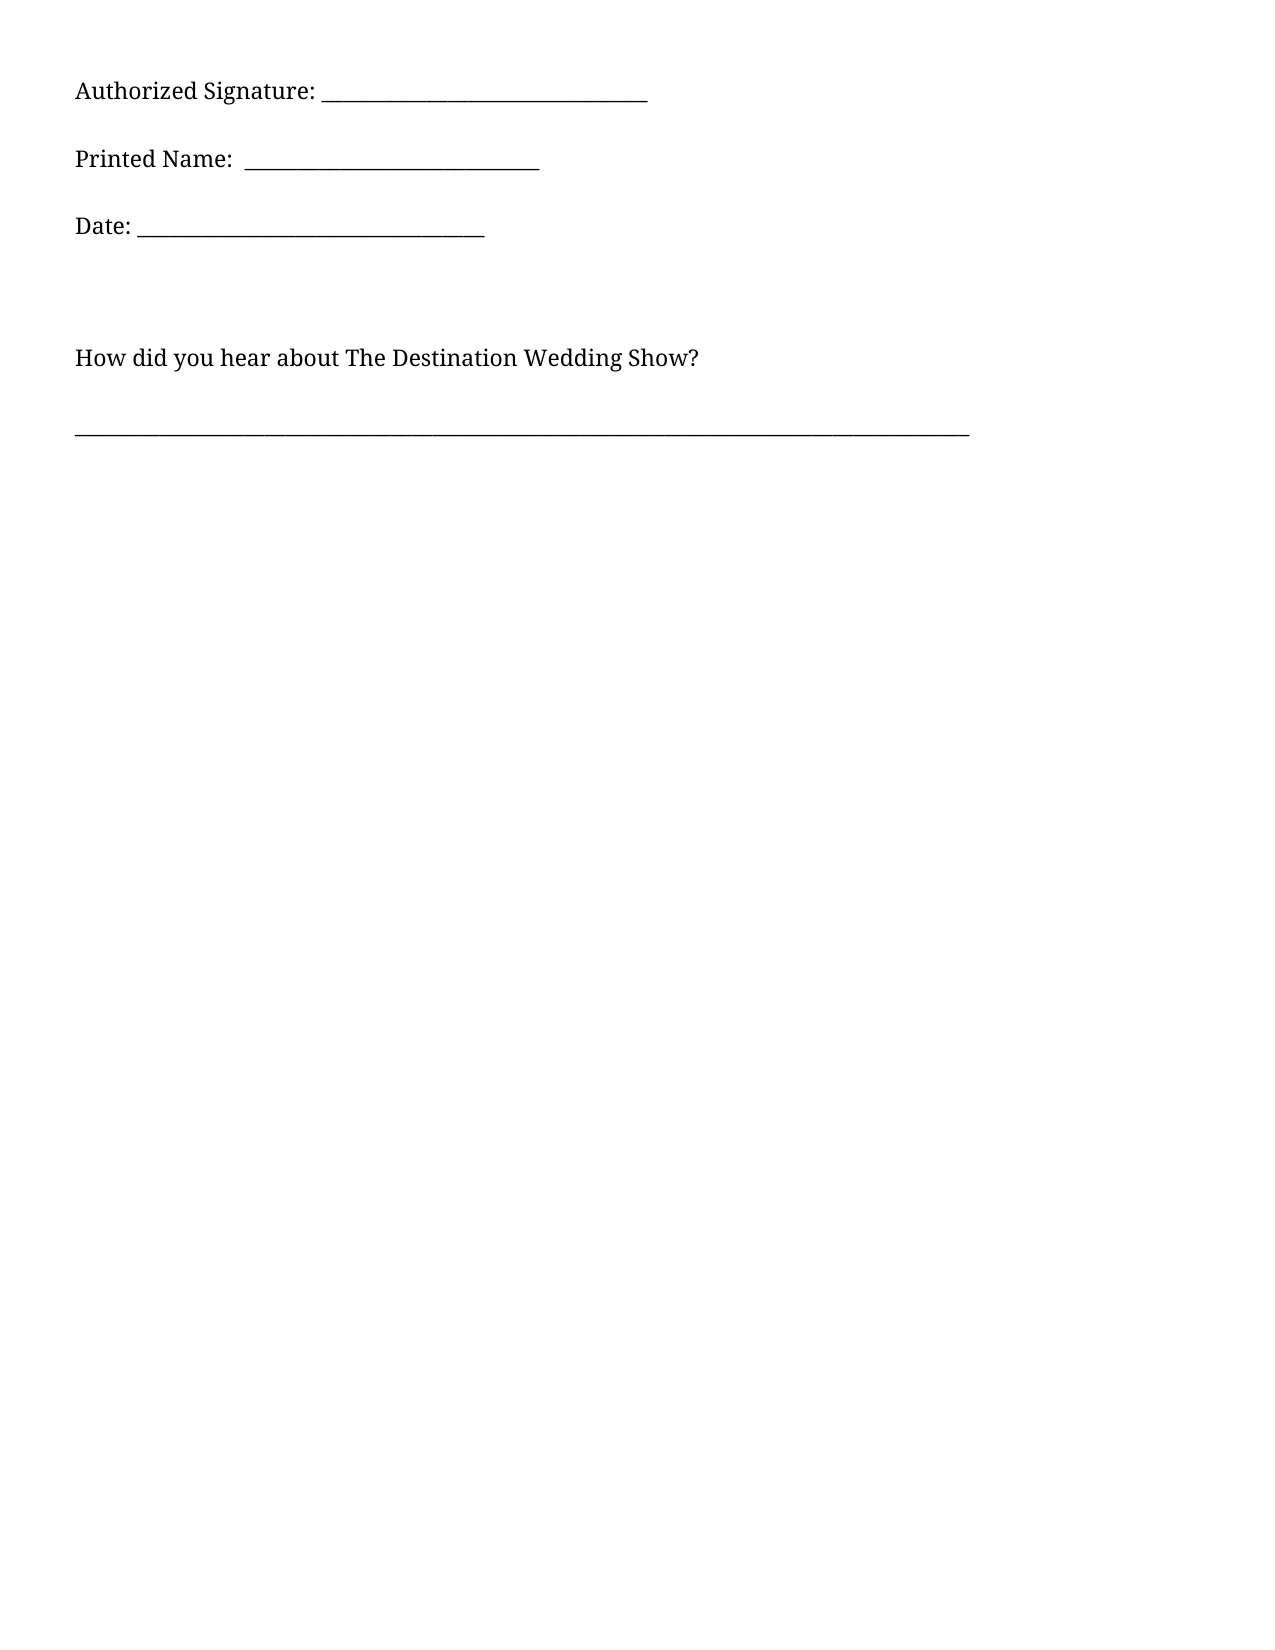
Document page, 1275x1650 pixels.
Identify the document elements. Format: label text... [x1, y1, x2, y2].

text _____________________________________________________________________________________ [75, 409, 1200, 440]
text How did you hear about The Destination Wedding Show? [75, 341, 1200, 373]
text Authorized Signature: _______________________________ [75, 75, 1200, 106]
text Printed Name: ____________________________ [75, 142, 1200, 174]
text Date: _________________________________ [75, 210, 1200, 241]
